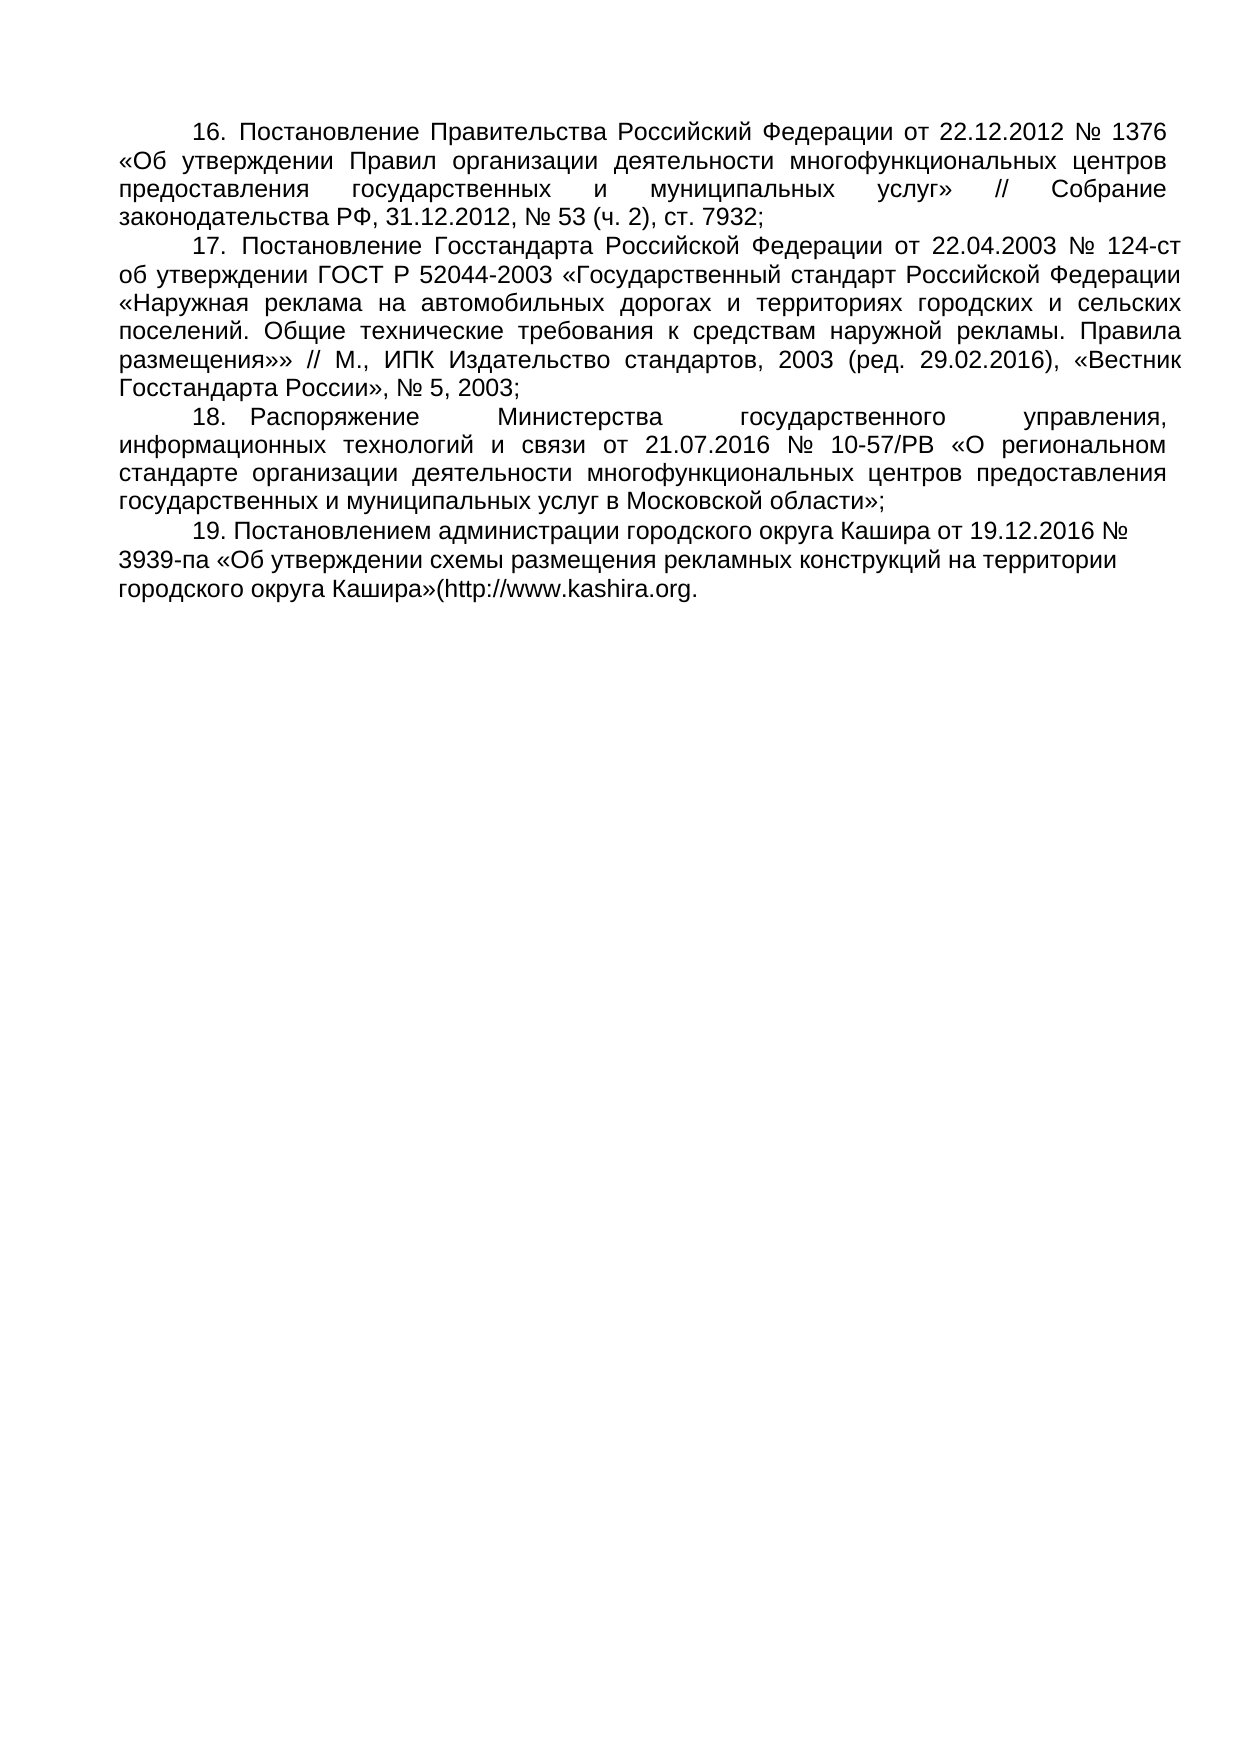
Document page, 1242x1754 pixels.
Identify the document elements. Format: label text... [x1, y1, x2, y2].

text 19. Постановлением администрации городского округа Кашира от 19.12.2016 № 3939-па «Об утверждении схемы размещения рекламных конструкций на территории городского округа Кашира»(http://www.kashira.org. [118, 516, 1183, 603]
list Постановление Госстандарта Российской Федерации от 22.04.2003 № 124-ст об утверждении ГОСТ Р 52044-2003 «Государственный стандарт Российской Федерации «Наружная реклама на автомобильных дорогах и территориях городских и сельских поселений. Общие технические требования к средствам наружной рекламы. Правила размещения»» // М., ИПК Издательство стандартов, 2003 (ред. 29.02.2016), «Вестник Госстандарта России», № 5, 2003; [119, 232, 1183, 402]
list Постановление Правительства Российский Федерации от 22.12.2012 № 1376 «Об утверждении Правил организации деятельности многофункциональных центров предоставления государственных и муниципальных услуг» // Собрание законодательства РФ, 31.12.2012, № 53 (ч. 2), ст. 7932; [119, 118, 1168, 231]
list Распоряжение Министерства государственного управления, информационных технологий и связи от 21.07.2016 № 10-57/РВ «О региональном стандарте организации деятельности многофункциональных центров предоставления государственных и муниципальных услуг в Московской области»; [119, 403, 1168, 515]
